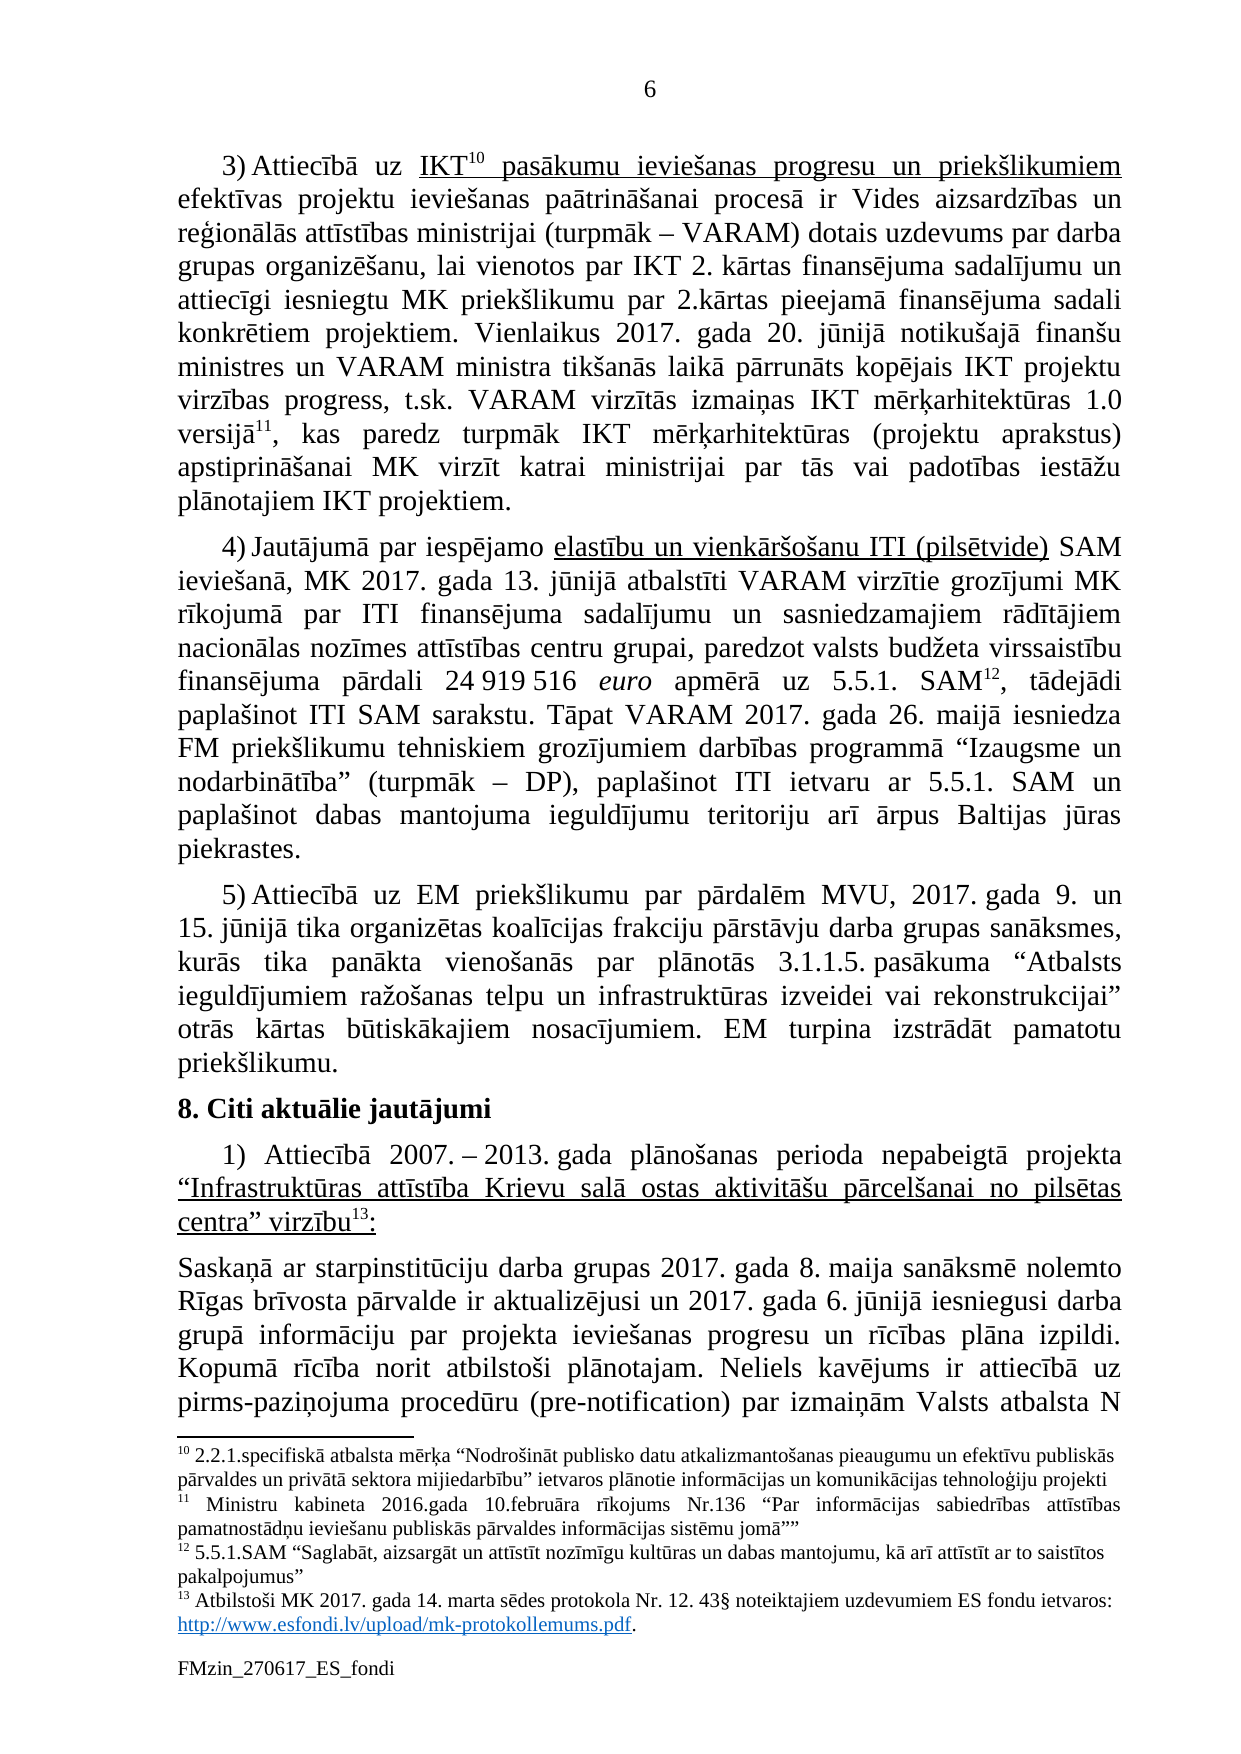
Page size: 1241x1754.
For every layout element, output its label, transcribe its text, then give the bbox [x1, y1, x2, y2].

text 1) Attiecībā 2007. – 2013. gada plānošanas perioda nepabeigtā projekta “Infrastruktūras attīstība Krievu salā ostas aktivitāšu pārcelšanai no pilsētas centra” virzību: [177, 1200, 1122, 1237]
list Attiecībā uz EM priekšlikumu par pārdalēm MVU, 2017. gada 9. un 15. jūnijā tika organizētas koalīcijas frakciju pārstāvju darba grupas sanāksmes, kurās tika panākta vienošanās par plānotās 3.1.1.5. pasākuma “Atbalsts ieguldījumiem ražošanas telpu un infrastruktūras izveidei vai rekonstrukcijai” otrās kārtas būtiskākajiem nosacījumiem. EM turpina izstrādāt pamatotu priekšlikumu. [177, 877, 1122, 1078]
list Attiecībā uz IKT pasākumu ieviešanas progresu un priekšlikumiem efektīvas projektu ieviešanas paātrināšanai procesā ir Vides aizsardzības un reģionālās attīstības ministrijai (turpmāk – VARAM) dotais uzdevums par darba grupas organizēšanu, lai vienotos par IKT 2. kārtas finansējuma sadalījumu un attiecīgi iesniegtu MK priekšlikumu par 2.kārtas pieejamā finansējuma sadali konkrētiem projektiem. Vienlaikus 2017. gada 20. jūnijā notikušajā finanšu ministres un VARAM ministra tikšanās laikā pārrunāts kopējais IKT projektu virzības progress, t.sk. VARAM virzītās izmaiņas IKT mērķarhitektūras 1.0 versijā, kas paredz turpmāk IKT mērķarhitektūras (projektu aprakstus) apstiprināšanai MK virzīt katrai ministrijai par tās vai padotības iestāžu plānotajiem IKT projektiem. [177, 148, 1122, 517]
list Jautājumā par iespējamo elastību un vienkāršošanu ITI (pilsētvide) SAM ieviešanā, MK 2017. gada 13. jūnijā atbalstīti VARAM virzītie grozījumi MK rīkojumā par ITI finansējuma sadalījumu un sasniedzamajiem rādītājiem nacionālas nozīmes attīstības centru grupai, paredzot valsts budžeta virssaistību finansējuma pārdali 24 919 516 euro apmērā uz 5.5.1. SAM, tādejādi paplašinot ITI SAM sarakstu. Tāpat VARAM 2017. gada 26. maijā iesniedza FM priekšlikumu tehniskiem grozījumiem darbības programmā “Izaugsme un nodarbinātība” (turpmāk – DP), paplašinot ITI ietvaru ar 5.5.1. SAM un paplašinot dabas mantojuma ieguldījumu teritoriju arī ārpus Baltijas jūras piekrastes. [177, 529, 1122, 864]
text 1) Attiecībā 2007. – 2013. gada plānošanas perioda nepabeigtā projekta “Infrastruktūras attīstība Krievu salā ostas aktivitāšu pārcelšanai no pilsētas centra” virzību: [177, 1137, 1122, 1199]
text 8. Citi aktuālie jautājumi [177, 1091, 1122, 1124]
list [177, 1250, 1122, 1418]
